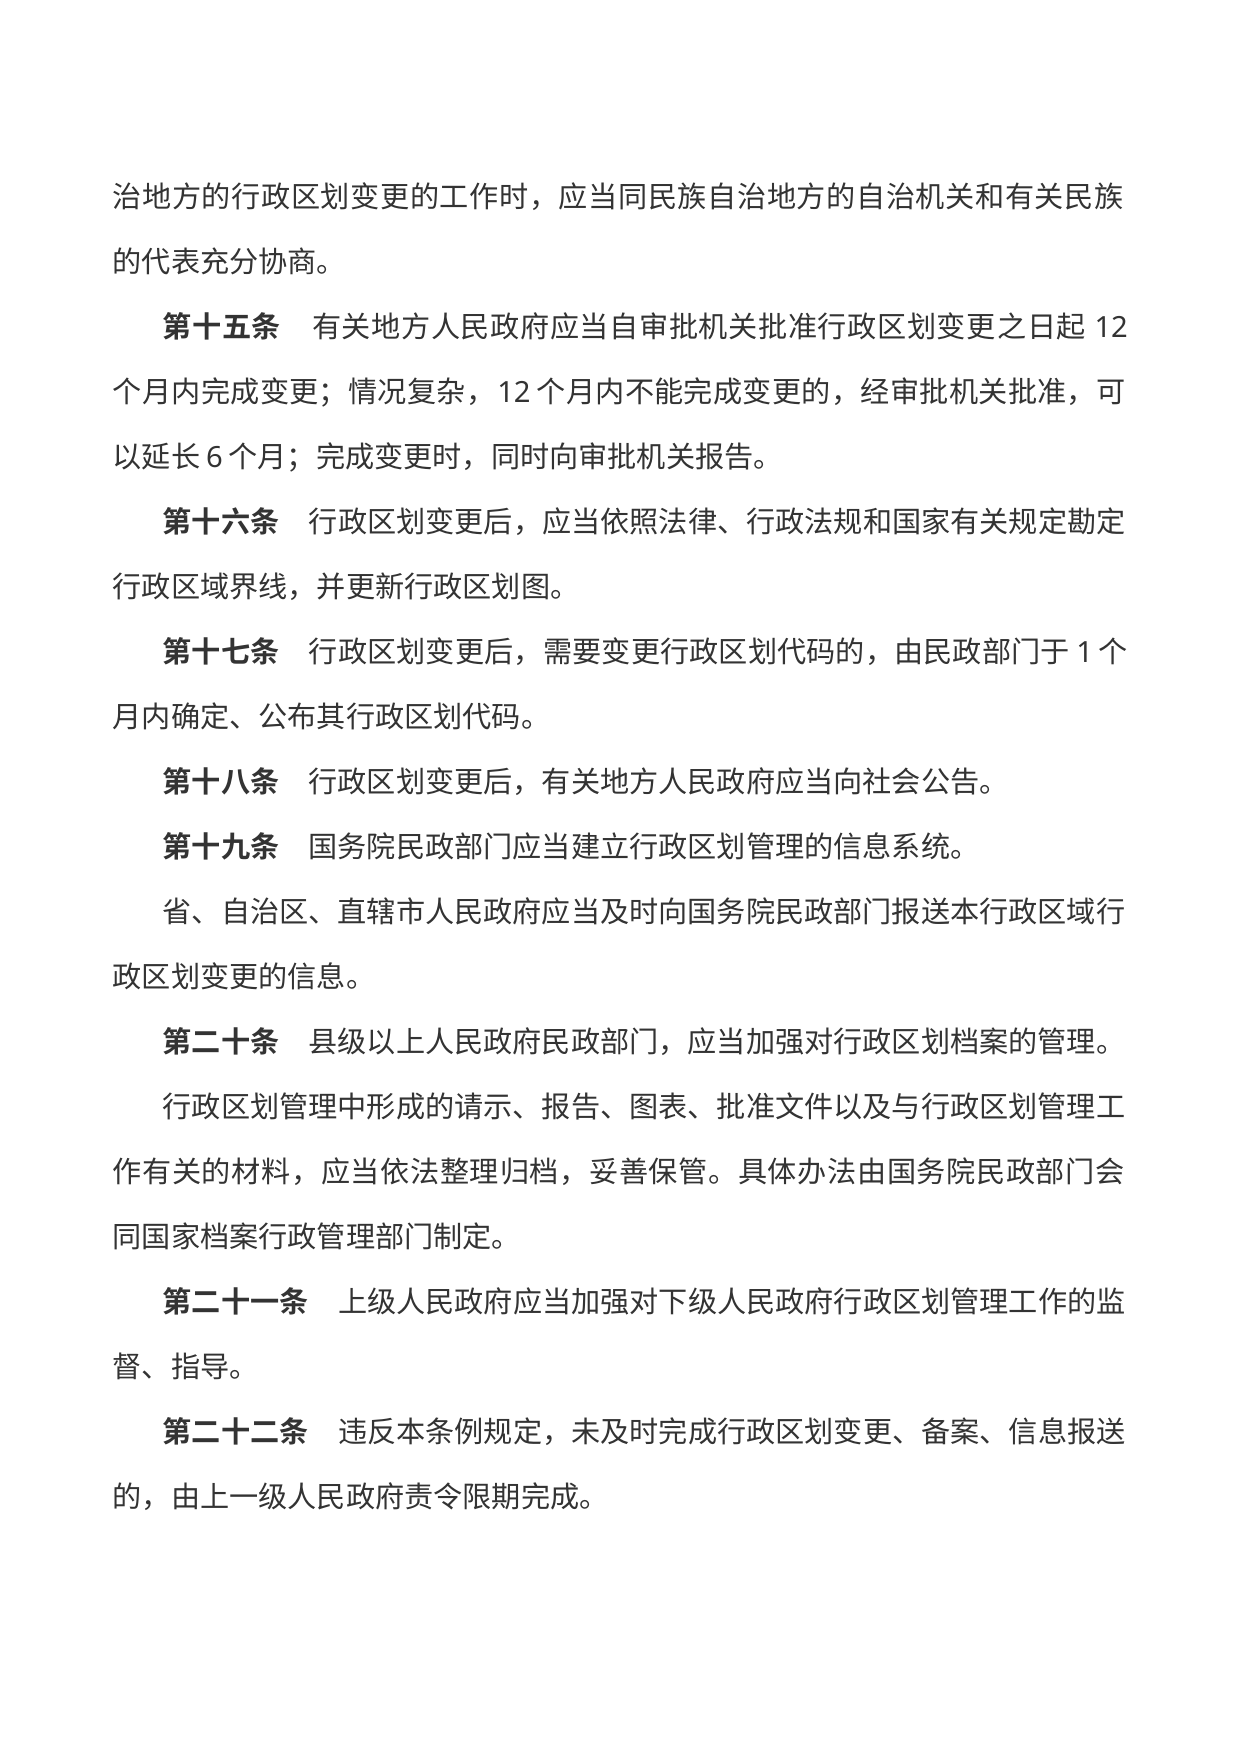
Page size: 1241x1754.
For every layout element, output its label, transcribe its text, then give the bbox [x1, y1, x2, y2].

text 行政区划管理中形成的请示、报告、图表、批准文件以及与行政区划管理工作有关的材料，应当依法整理归档，妥善保管。具体办法由国务院民政部门会同国家档案行政管理部门制定。 [112, 1072, 1128, 1267]
text 省、自治区、直辖市人民政府应当及时向国务院民政部门报送本行政区域行政区划变更的信息。 [112, 877, 1128, 1007]
text 第二十二条 违反本条例规定，未及时完成行政区划变更、备案、信息报送的，由上一级人民政府责令限期完成。 [112, 1397, 1128, 1527]
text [112, 162, 1128, 292]
text 第二十条 县级以上人民政府民政部门，应当加强对行政区划档案的管理。 [112, 1007, 1128, 1072]
text 第十七条 行政区划变更后，需要变更行政区划代码的，由民政部门于1个月内确定、公布其行政区划代码。 [112, 617, 1128, 747]
text 第二十一条 上级人民政府应当加强对下级人民政府行政区划管理工作的监督、指导。 [112, 1267, 1128, 1397]
text 第十八条 行政区划变更后，有关地方人民政府应当向社会公告。 [112, 747, 1128, 812]
text 第十六条 行政区划变更后，应当依照法律、行政法规和国家有关规定勘定行政区域界线，并更新行政区划图。 [112, 487, 1128, 617]
text 第十五条 有关地方人民政府应当自审批机关批准行政区划变更之日起12个月内完成变更；情况复杂，12个月内不能完成变更的，经审批机关批准，可以延长6个月；完成变更时，同时向审批机关报告。 [112, 292, 1128, 487]
text 第十九条 国务院民政部门应当建立行政区划管理的信息系统。 [112, 812, 1128, 877]
